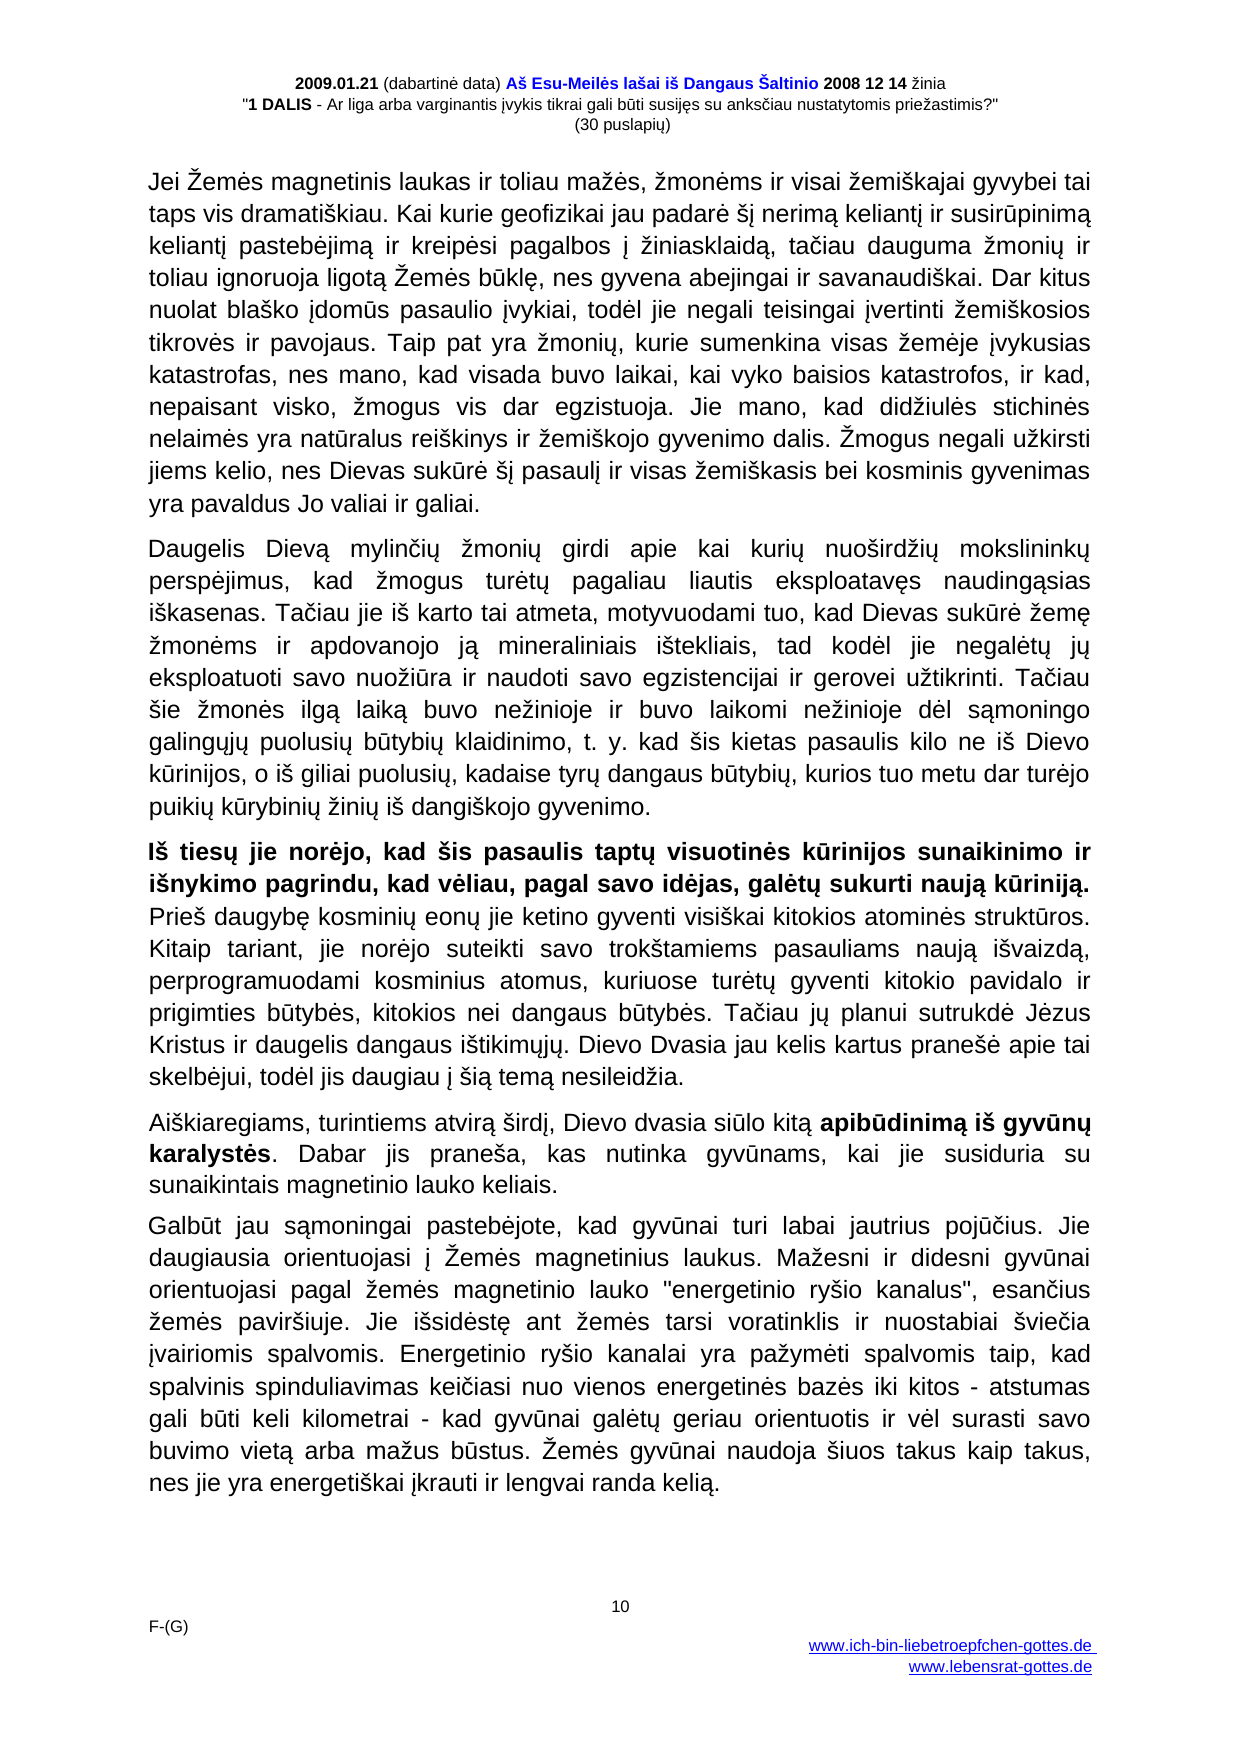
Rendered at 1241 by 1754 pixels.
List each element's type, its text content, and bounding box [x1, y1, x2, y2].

text Jei Žemės magnetinis laukas ir toliau mažės, žmonėms ir visai žemiškajai gyvybei tai taps vis dramatiškiau. Kai kurie geofizikai jau padarė šį nerimą keliantį ir susirūpinimą keliantį pastebėjimą ir kreipėsi pagalbos į žiniasklaidą, tačiau dauguma žmonių ir toliau ignoruoja ligotą Žemės būklę, nes gyvena abejingai ir savanaudiškai. Dar kitus nuolat blaško įdomūs pasaulio įvykiai, todėl jie negali teisingai įvertinti žemiškosios tikrovės ir pavojaus. Taip pat yra žmonių, kurie sumenkina visas žemėje įvykusias katastrofas, nes mano, kad visada buvo laikai, kai vyko baisios katastrofos, ir kad, nepaisant visko, žmogus vis dar egzistuoja. Jie mano, kad didžiulės stichinės nelaimės yra natūralus reiškinys ir žemiškojo gyvenimo dalis. Žmogus negali užkirsti jiems kelio, nes Dievas sukūrė šį pasaulį ir visas žemiškasis bei kosminis gyvenimas yra pavaldus Jo valiai ir galiai. [148, 167, 1092, 517]
text Aiškiaregiams, turintiems atvirą širdį, Dievo dvasia siūlo kitą apibūdinimą iš gyvūnų karalystės. Dabar jis praneša, kas nutinka gyvūnams, kai jie susiduria su sunaikintais magnetinio lauko keliais. [149, 1108, 1092, 1199]
text Daugelis Dievą mylinčių žmonių girdi apie kai kurių nuoširdžių mokslininkų perspėjimus, kad žmogus turėtų pagaliau liautis eksploatavęs naudingąsias iškasenas. Tačiau jie iš karto tai atmeta, motyvuodami tuo, kad Dievas sukūrė žemę žmonėms ir apdovanojo ją mineraliniais ištekliais, tad kodėl jie negalėtų jų eksploatuoti savo nuožiūra ir naudoti savo egzistencijai ir gerovei užtikrinti. Tačiau šie žmonės ilgą laiką buvo nežinioje ir buvo laikomi nežinioje dėl sąmoningo galingųjų puolusių būtybių klaidinimo, t. y. kad šis kietas pasaulis kilo ne iš Dievo kūrinijos, o iš giliai puolusių, kadaise tyrų dangaus būtybių, kurios tuo metu dar turėjo puikių kūrybinių žinių iš dangiškojo gyvenimo. [148, 534, 1092, 820]
text Iš tiesų jie norėjo, kad šis pasaulis taptų visuotinės kūrinijos sunaikinimo ir išnykimo pagrindu, kad vėliau, pagal savo idėjas, galėtų sukurti naują kūriniją. Prieš daugybę kosminių eonų jie ketino gyventi visiškai kitokios atominės struktūros. Kitaip tariant, jie norėjo suteikti savo trokštamiems pasauliams naują išvaizdą, perprogramuodami kosminius atomus, kuriuose turėtų gyventi kitokio pavidalo ir prigimties būtybės, kitokios nei dangaus būtybės. Tačiau jų planui sutrukdė Jėzus Kristus ir daugelis dangaus ištikimųjų. Dievo Dvasia jau kelis kartus pranešė apie tai skelbėjui, todėl jis daugiau į šią temą nesileidžia. [148, 837, 1092, 1091]
text Galbūt jau sąmoningai pastebėjote, kad gyvūnai turi labai jautrius pojūčius. Jie daugiausia orientuojasi į Žemės magnetinius laukus. Mažesni ir didesni gyvūnai orientuojasi pagal žemės magnetinio lauko "energetinio ryšio kanalus", esančius žemės paviršiuje. Jie išsidėstę ant žemės tarsi voratinklis ir nuostabiai šviečia įvairiomis spalvomis. Energetinio ryšio kanalai yra pažymėti spalvomis taip, kad spalvinis spinduliavimas keičiasi nuo vienos energetinės bazės iki kitos - atstumas gali būti keli kilometrai - kad gyvūnai galėtų geriau orientuotis ir vėl surasti savo buvimo vietą arba mažus būstus. Žemės gyvūnai naudoja šiuos takus kaip takus, nes jie yra energetiškai įkrauti ir lengvai randa kelią. [148, 1211, 1092, 1497]
